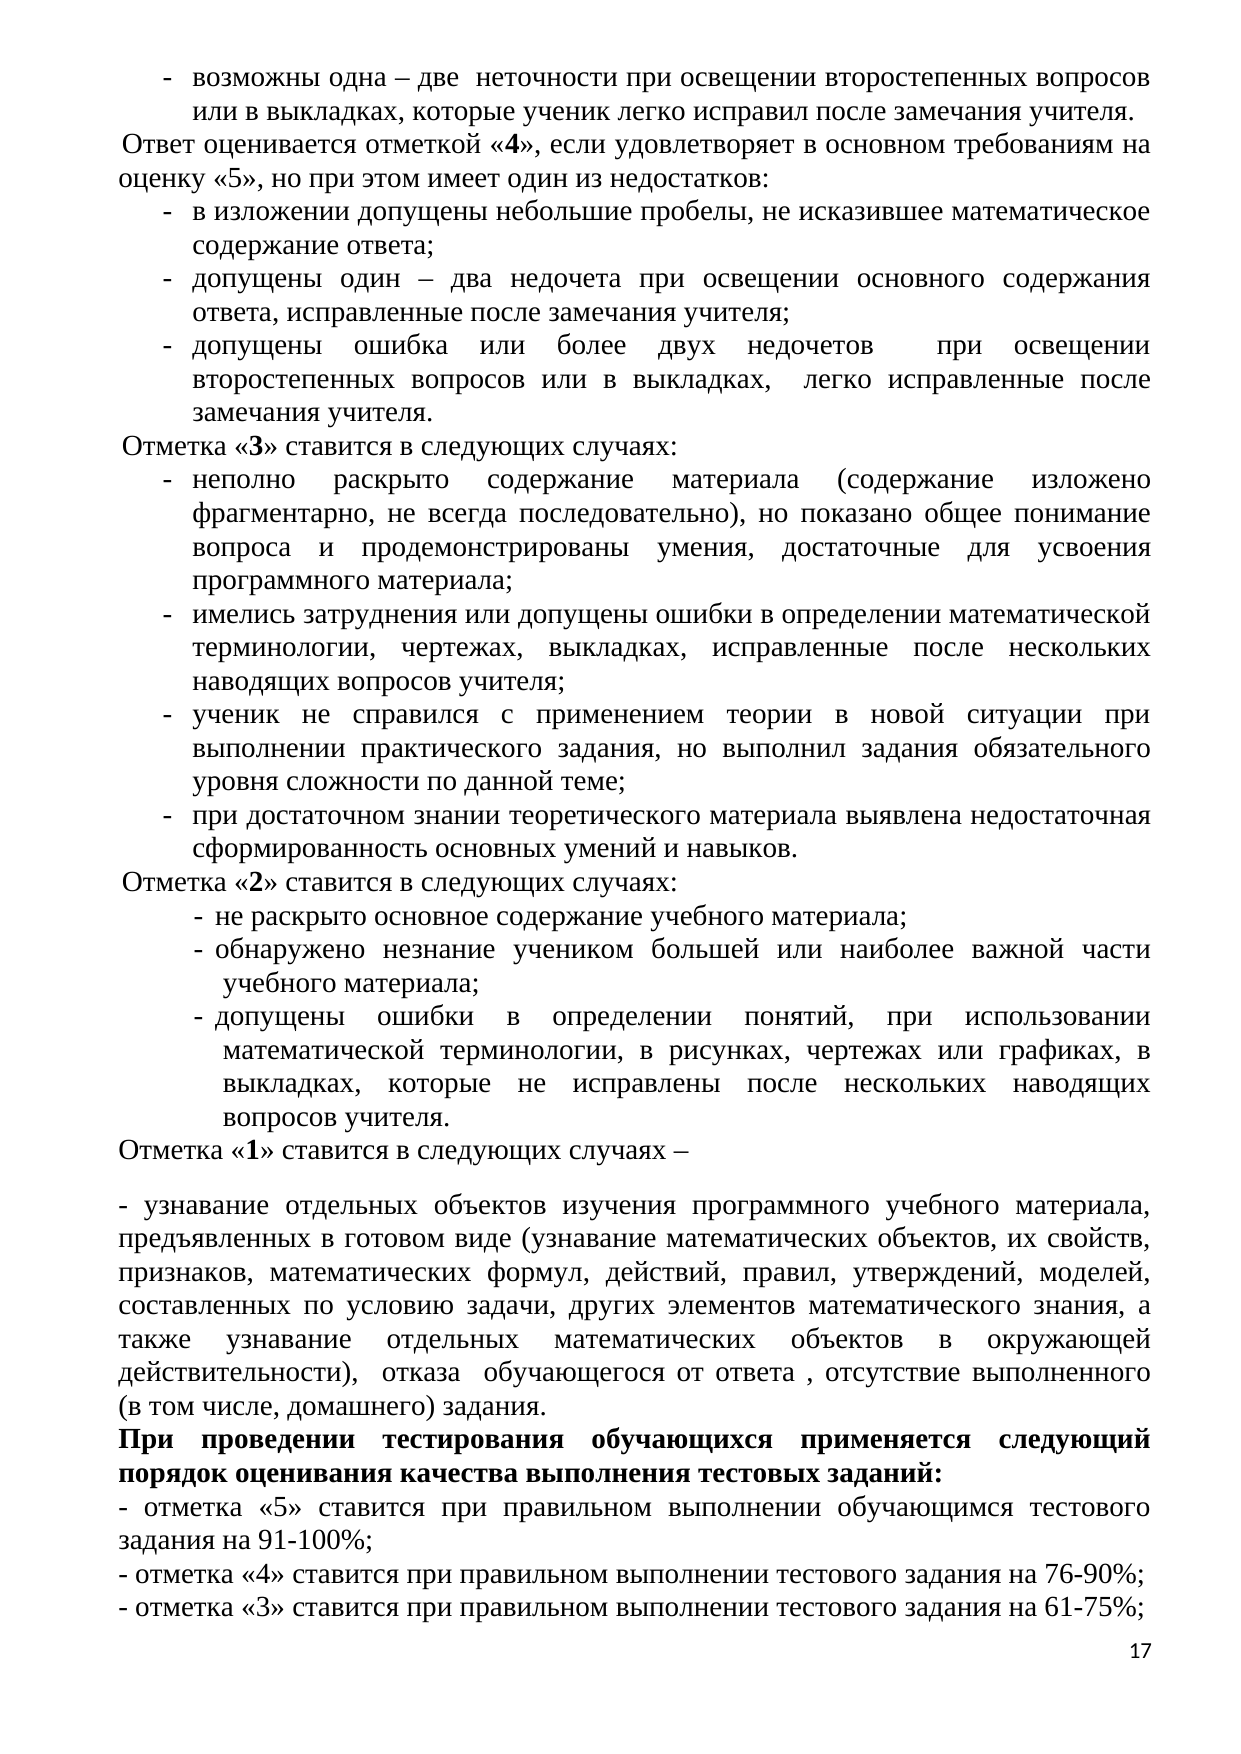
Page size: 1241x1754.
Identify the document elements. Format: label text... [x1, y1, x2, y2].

list допущены ошибка или более двух недочетов при освещении второстепенных вопросов или в выкладках, легко исправленные после замечания учителя. [162, 327, 1152, 428]
text - отметка «4» ставится при правильном выполнении тестового задания на 76-90%; [118, 1556, 1152, 1589]
list в изложении допущены небольшие пробелы, не исказившее математическое содержание ответа; [162, 193, 1152, 260]
list неполно раскрыто содержание материала (содержание изложено фрагментарно, не всегда последовательно), но показано общее понимание вопроса и продемонстрированы умения, достаточные для усвоения программного материала; [162, 462, 1152, 596]
list возможны одна – две неточности при освещении второстепенных вопросов или в выкладках, которые ученик легко исправил после замечания учителя. [162, 59, 1152, 126]
text Отметка «3» ставится в следующих случаях: [118, 428, 1152, 462]
list не раскрыто основное содержание учебного материала; [193, 898, 1152, 931]
text - узнавание отдельных объектов изучения программного учебного материала, предъявленных в готовом виде (узнавание математических объектов, их свойств, признаков, математических формул, действий, правил, утверждений, моделей, составленных по условию задачи, других элементов математического знания, а также узнавание отдельных математических объектов в окружающей действительности), отказа обучающегося от ответа , отсутствие выполненного (в том числе, домашнего) задания. [118, 1187, 1152, 1422]
list обнаружено незнание учеником большей или наиболее важной части учебного материала; [193, 931, 1152, 998]
text Отметка «2» ставится в следующих случаях: [118, 864, 1152, 898]
text - отметка «3» ставится при правильном выполнении тестового задания на 61-75%; [118, 1589, 1152, 1623]
text При проведении тестирования обучающихся применяется следующий порядок оценивания качества выполнения тестовых заданий: [118, 1422, 1152, 1489]
text Отметка «1» ставится в следующих случаях – [118, 1132, 1152, 1166]
list имелись затруднения или допущены ошибки в определении математической терминологии, чертежах, выкладках, исправленные после нескольких наводящих вопросов учителя; [162, 596, 1152, 696]
list при достаточном знании теоретического материала выявлена недостаточная сформированность основных умений и навыков. [162, 797, 1152, 864]
list допущены один – два недочета при освещении основного содержания ответа, исправленные после замечания учителя; [162, 260, 1152, 327]
text - отметка «5» ставится при правильном выполнении обучающимся тестового задания на 91-100%; [118, 1489, 1152, 1556]
text Ответ оценивается отметкой «4», если удовлетворяет в основном требованиям на оценку «5», но при этом имеет один из недостатков: [118, 126, 1152, 193]
list допущены ошибки в определении понятий, при использовании математической терминологии, в рисунках, чертежах или графиках, в выкладках, которые не исправлены после нескольких наводящих вопросов учителя. [193, 998, 1152, 1132]
list ученик не справился с применением теории в новой ситуации при выполнении практического задания, но выполнил задания обязательного уровня сложности по данной теме; [162, 696, 1152, 797]
